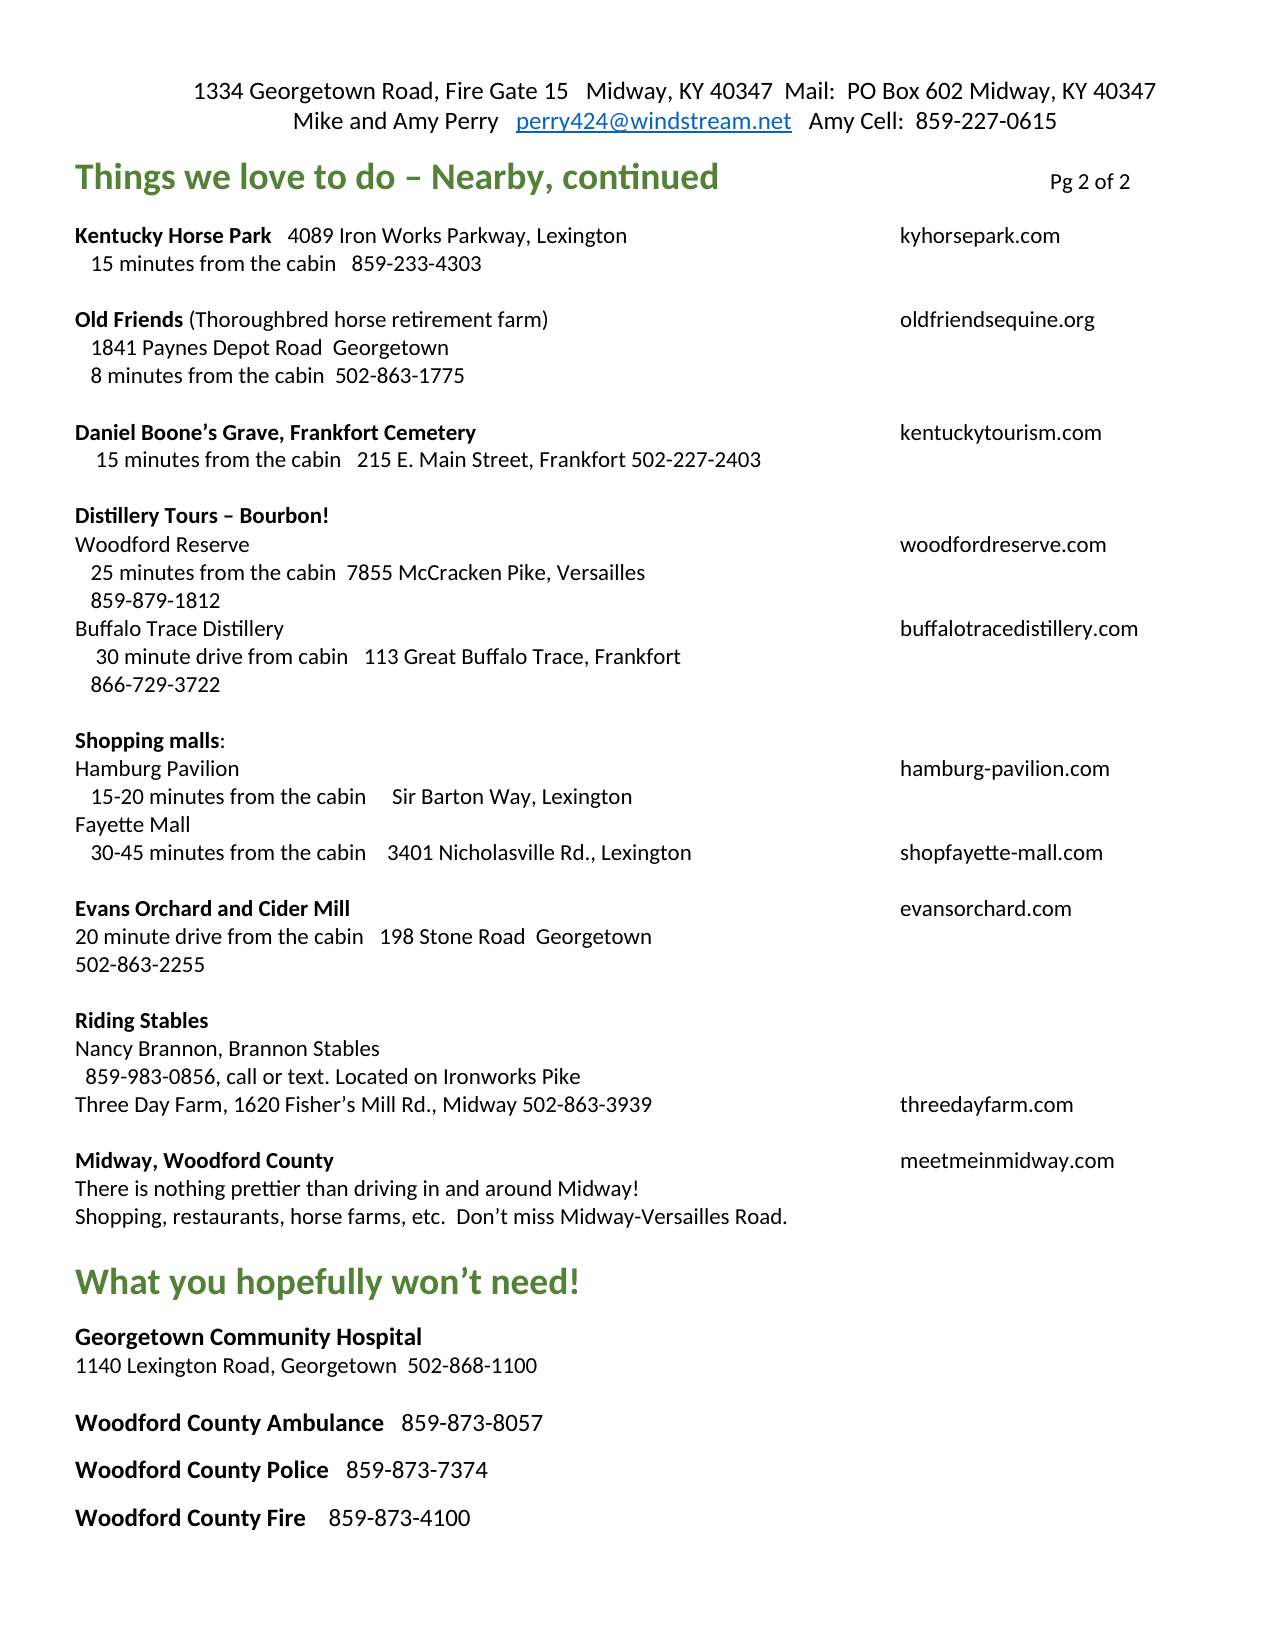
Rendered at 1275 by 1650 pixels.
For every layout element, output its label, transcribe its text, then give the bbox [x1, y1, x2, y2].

text 866-729-3722 [75, 670, 1200, 698]
text Daniel Boone’s Grave, Frankfort Cemetery kentuckytourism.com [75, 418, 1200, 446]
text Three Day Farm, 1620 Fisher’s Mill Rd., Midway 502-863-3939 threedayfarm.com [75, 1090, 1200, 1118]
text Midway, Woodford County meetmeinmidway.com [75, 1146, 1200, 1174]
text Old Friends (Thoroughbred horse retirement farm) oldfriendsequine.org [75, 306, 1200, 333]
text Woodford County Fire 859-873-4100 [75, 1502, 1200, 1532]
text 15-20 minutes from the cabin Sir Barton Way, Lexington [75, 782, 1200, 810]
text 8 minutes from the cabin 502-863-1775 [75, 362, 1200, 389]
text Distillery Tours – Bourbon! [75, 502, 1200, 530]
text 20 minute drive from the cabin 198 Stone Road Georgetown [75, 922, 1200, 950]
text Nancy Brannon, Brannon Stables [75, 1034, 1200, 1062]
text Riding Stables [75, 1006, 1200, 1034]
text Buffalo Trace Distillery buffalotracedistillery.com [75, 614, 1200, 642]
text Evans Orchard and Cider Mill evansorchard.com [75, 894, 1200, 922]
text Fayette Mall [75, 810, 1200, 838]
text 502-863-2255 [75, 950, 1200, 978]
text What you hopefully won’t need! [75, 1258, 1200, 1304]
text Woodford County Police 859-873-7374 [75, 1454, 1200, 1485]
text 15 minutes from the cabin 215 E. Main Street, Frankfort 502-227-2403 [75, 446, 1200, 474]
text Georgetown Community Hospital [75, 1321, 1200, 1351]
text Shopping, restaurants, horse farms, etc. Don’t miss Midway-Versailles Road. [75, 1202, 1200, 1230]
text 25 minutes from the cabin 7855 McCracken Pike, Versailles [75, 558, 1200, 586]
text Woodford Reserve woodfordreserve.com [75, 530, 1200, 558]
text 859-879-1812 [75, 586, 1200, 614]
text 30-45 minutes from the cabin 3401 Nicholasville Rd., Lexington shopfayette-mall.com [75, 838, 1200, 866]
text Hamburg Pavilion hamburg-pavilion.com [75, 754, 1200, 782]
text 15 minutes from the cabin 859-233-4303 [75, 249, 1200, 277]
list Mike and Amy Perry perry424@windstream.net Amy Cell: 859-227-0615 [150, 106, 1200, 136]
text Woodford County Ambulance 859-873-8057 [75, 1407, 1200, 1438]
text 1140 Lexington Road, Georgetown 502-868-1100 [75, 1351, 1200, 1379]
text Kentucky Horse Park 4089 Iron Works Parkway, Lexington kyhorsepark.com [75, 221, 1200, 249]
text There is nothing prettier than driving in and around Midway! [75, 1174, 1200, 1202]
text Things we love to do – Nearby, continued Pg 2 of 2 [75, 153, 1200, 198]
text 1841 Paynes Depot Road Georgetown [75, 333, 1200, 362]
text 30 minute drive from cabin 113 Great Buffalo Trace, Frankfort [75, 642, 1200, 670]
text Shopping malls: [75, 726, 1200, 754]
text 859-983-0856, call or text. Located on Ironworks Pike [75, 1062, 1200, 1090]
list 1334 Georgetown Road, Fire Gate 15 Midway, KY 40347 Mail: PO Box 602 Midway, KY 40347 [150, 75, 1200, 106]
